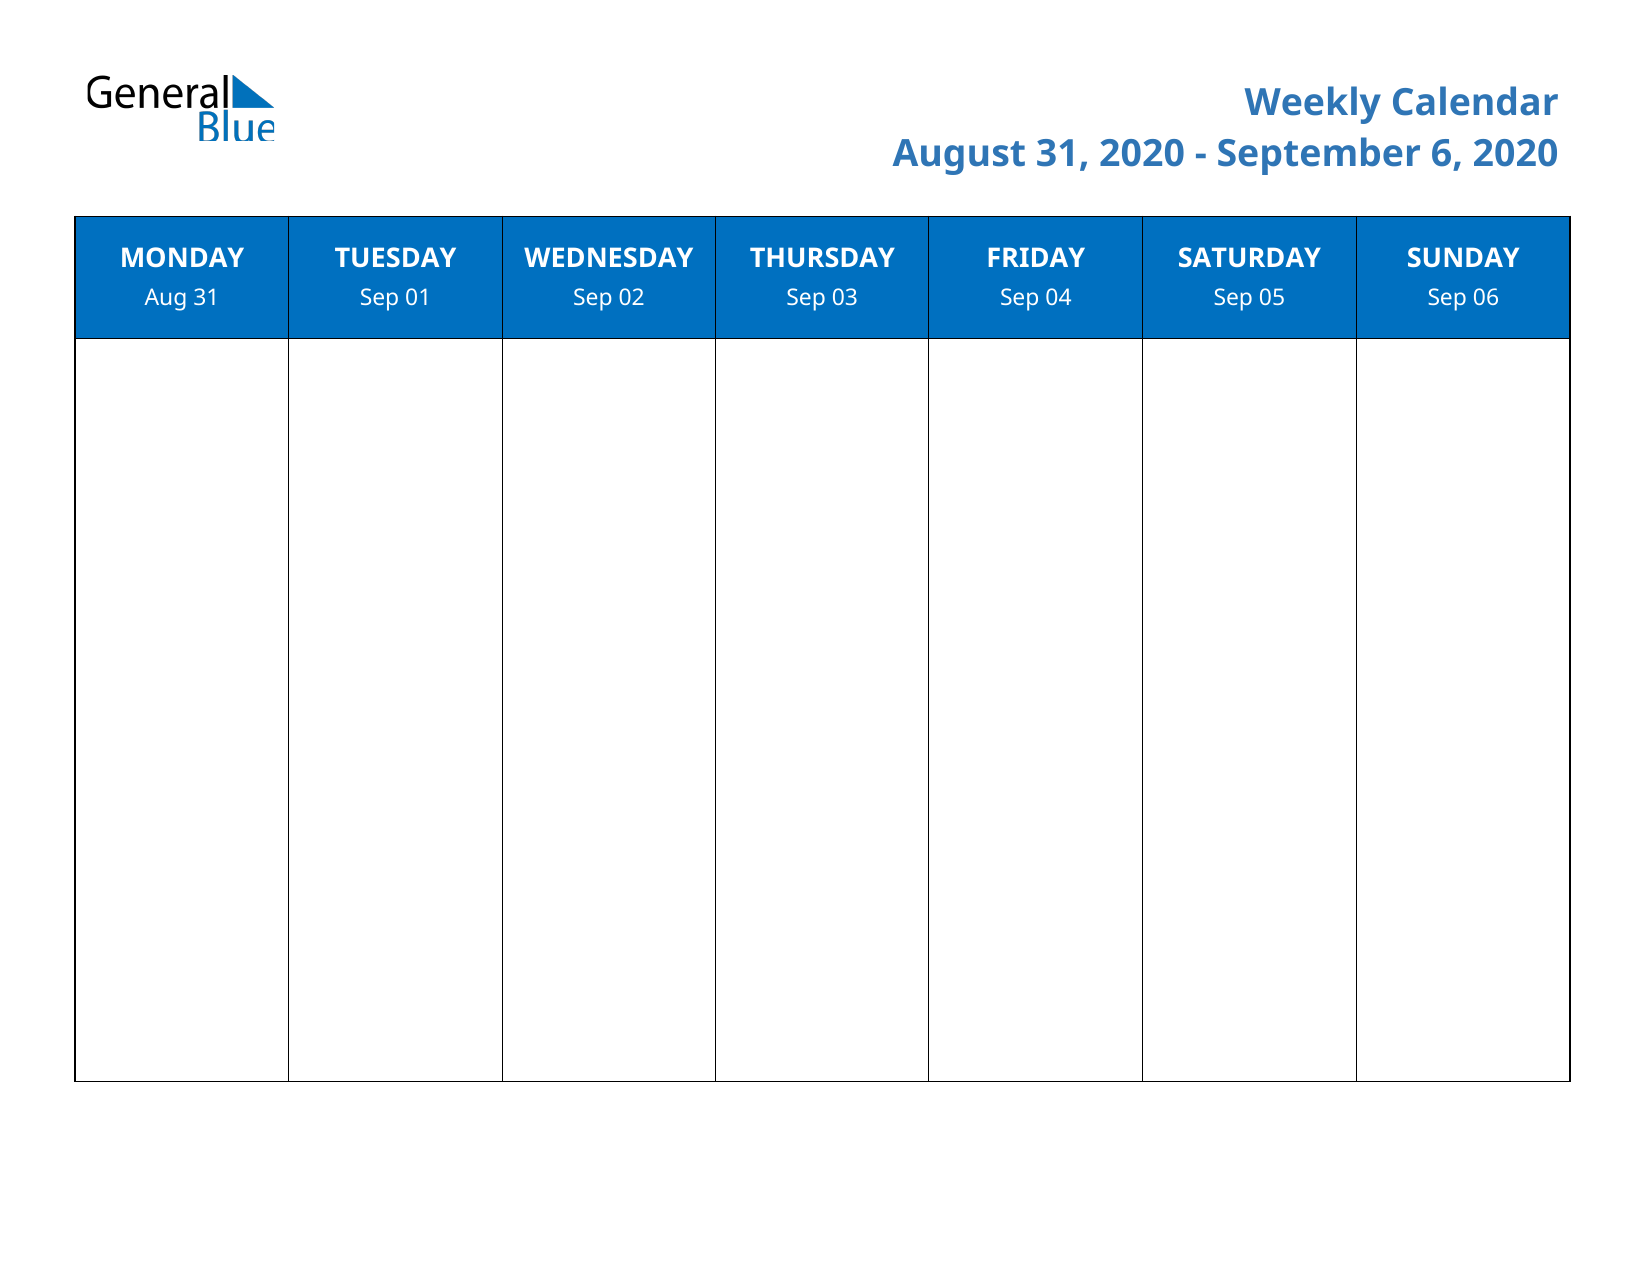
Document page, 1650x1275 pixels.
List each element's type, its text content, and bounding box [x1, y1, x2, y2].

table_cell [289, 339, 502, 1081]
table_cell [503, 339, 715, 1081]
table_cell FRIDAY Sep 04 [929, 217, 1142, 338]
table_header [75, 75, 291, 216]
table_header Weekly Calendar August 31, 2020 - September 6, 2020 [291, 75, 1570, 216]
table_cell [716, 339, 928, 1081]
table_cell [1357, 339, 1569, 1081]
table_cell [929, 339, 1142, 1081]
table_cell MONDAY Aug 31 [76, 217, 288, 338]
table_cell [1143, 339, 1356, 1081]
picture [86, 75, 275, 141]
table_cell TUESDAY Sep 01 [289, 217, 502, 338]
table_cell [76, 339, 288, 1081]
table_cell WEDNESDAY Sep 02 [503, 217, 715, 338]
table_cell THURSDAY Sep 03 [716, 217, 928, 338]
table_cell SATURDAY Sep 05 [1143, 217, 1356, 338]
table_cell SUNDAY Sep 06 [1357, 217, 1569, 338]
